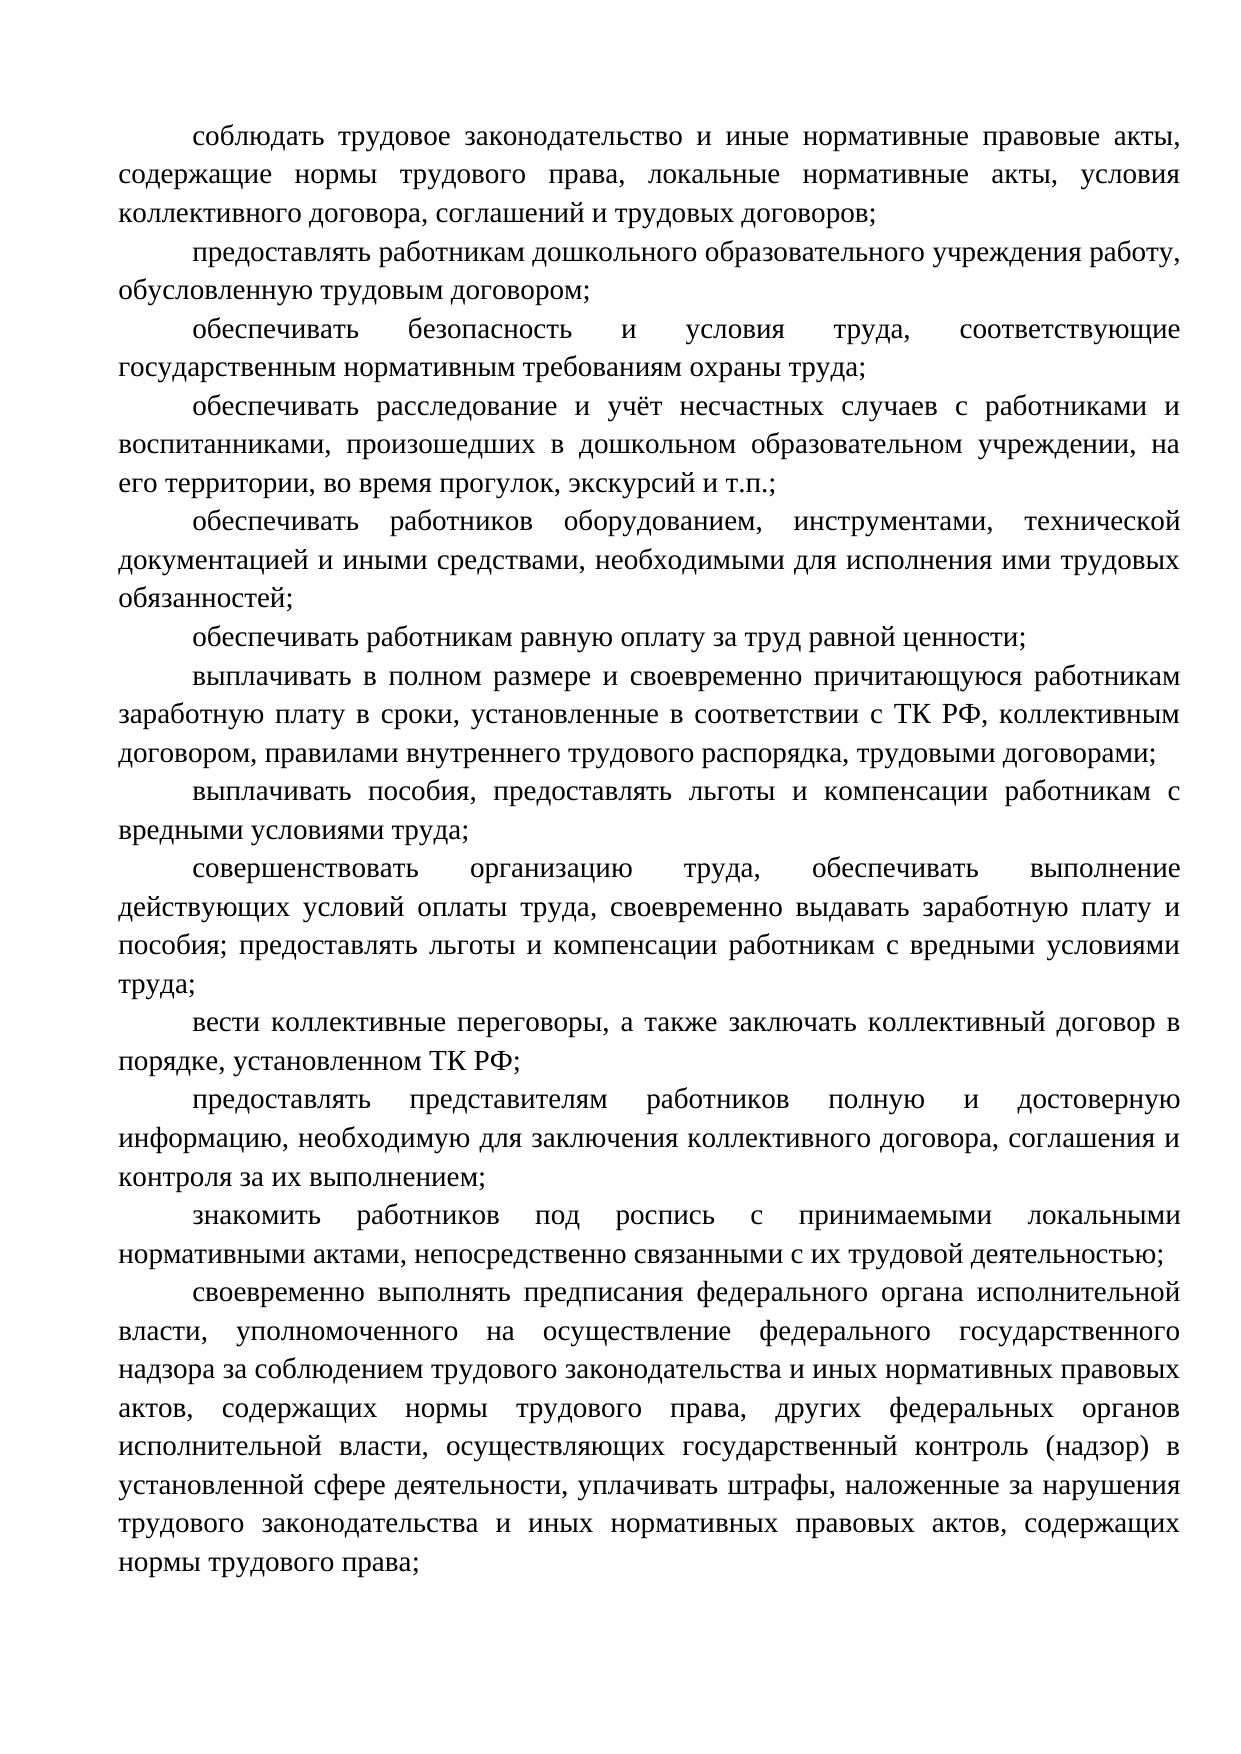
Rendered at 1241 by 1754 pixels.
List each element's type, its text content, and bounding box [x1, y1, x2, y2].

text обеспечивать безопасность и условия труда, соответствующие государственным нормативным требованиям охраны труда; [118, 311, 1181, 383]
text обеспечивать работникам равную оплату за труд равной ценности; [118, 619, 1181, 653]
text обеспечивать работников оборудованием, инструментами, технической документацией и иными средствами, необходимыми для исполнения ими трудовых обязанностей; [118, 503, 1181, 614]
text соблюдать трудовое законодательство и иные нормативные правовые акты, содержащие нормы трудового права, локальные нормативные акты, условия коллективного договора, соглашений и трудовых договоров; [118, 118, 1181, 229]
text выплачивать в полном размере и своевременно причитающуюся работникам заработную плату в сроки, установленные в соответствии с ТК РФ, коллективным договором, правилами внутреннего трудового распорядка, трудовыми договорами; [118, 658, 1181, 768]
text обеспечивать расследование и учёт несчастных случаев с работниками и воспитанниками, произошедших в дошкольном образовательном учреждении, на его территории, во время прогулок, экскурсий и т.п.; [118, 388, 1181, 498]
text выплачивать пособия, предоставлять льготы и компенсации работникам с вредными условиями труда; [118, 773, 1181, 845]
text вести коллективные переговоры, а также заключать коллективный договор в порядке, установленном ТК РФ; [118, 1004, 1181, 1077]
text совершенствовать организацию труда, обеспечивать выполнение действующих условий оплаты труда, своевременно выдавать заработную плату и пособия; предоставлять льготы и компенсации работникам с вредными условиями труда; [118, 850, 1181, 999]
text предоставлять представителям работников полную и достоверную информацию, необходимую для заключения коллективного договора, соглашения и контроля за их выполнением; [118, 1082, 1181, 1192]
text своевременно выполнять предписания федерального органа исполнительной власти, уполномоченного на осуществление федерального государственного надзора за соблюдением трудового законодательства и иных нормативных правовых актов, содержащих нормы трудового права, других федеральных органов исполнительной власти, осуществляющих государственный контроль (надзор) в установленной сфере деятельности, уплачивать штрафы, наложенные за нарушения трудового законодательства и иных нормативных правовых актов, содержащих нормы трудового права; [118, 1274, 1181, 1578]
text знакомить работников под роспись с принимаемыми локальными нормативными актами, непосредственно связанными с их трудовой деятельностью; [118, 1197, 1181, 1269]
text предоставлять работникам дошкольного образовательного учреждения работу, обусловленную трудовым договором; [118, 234, 1181, 306]
